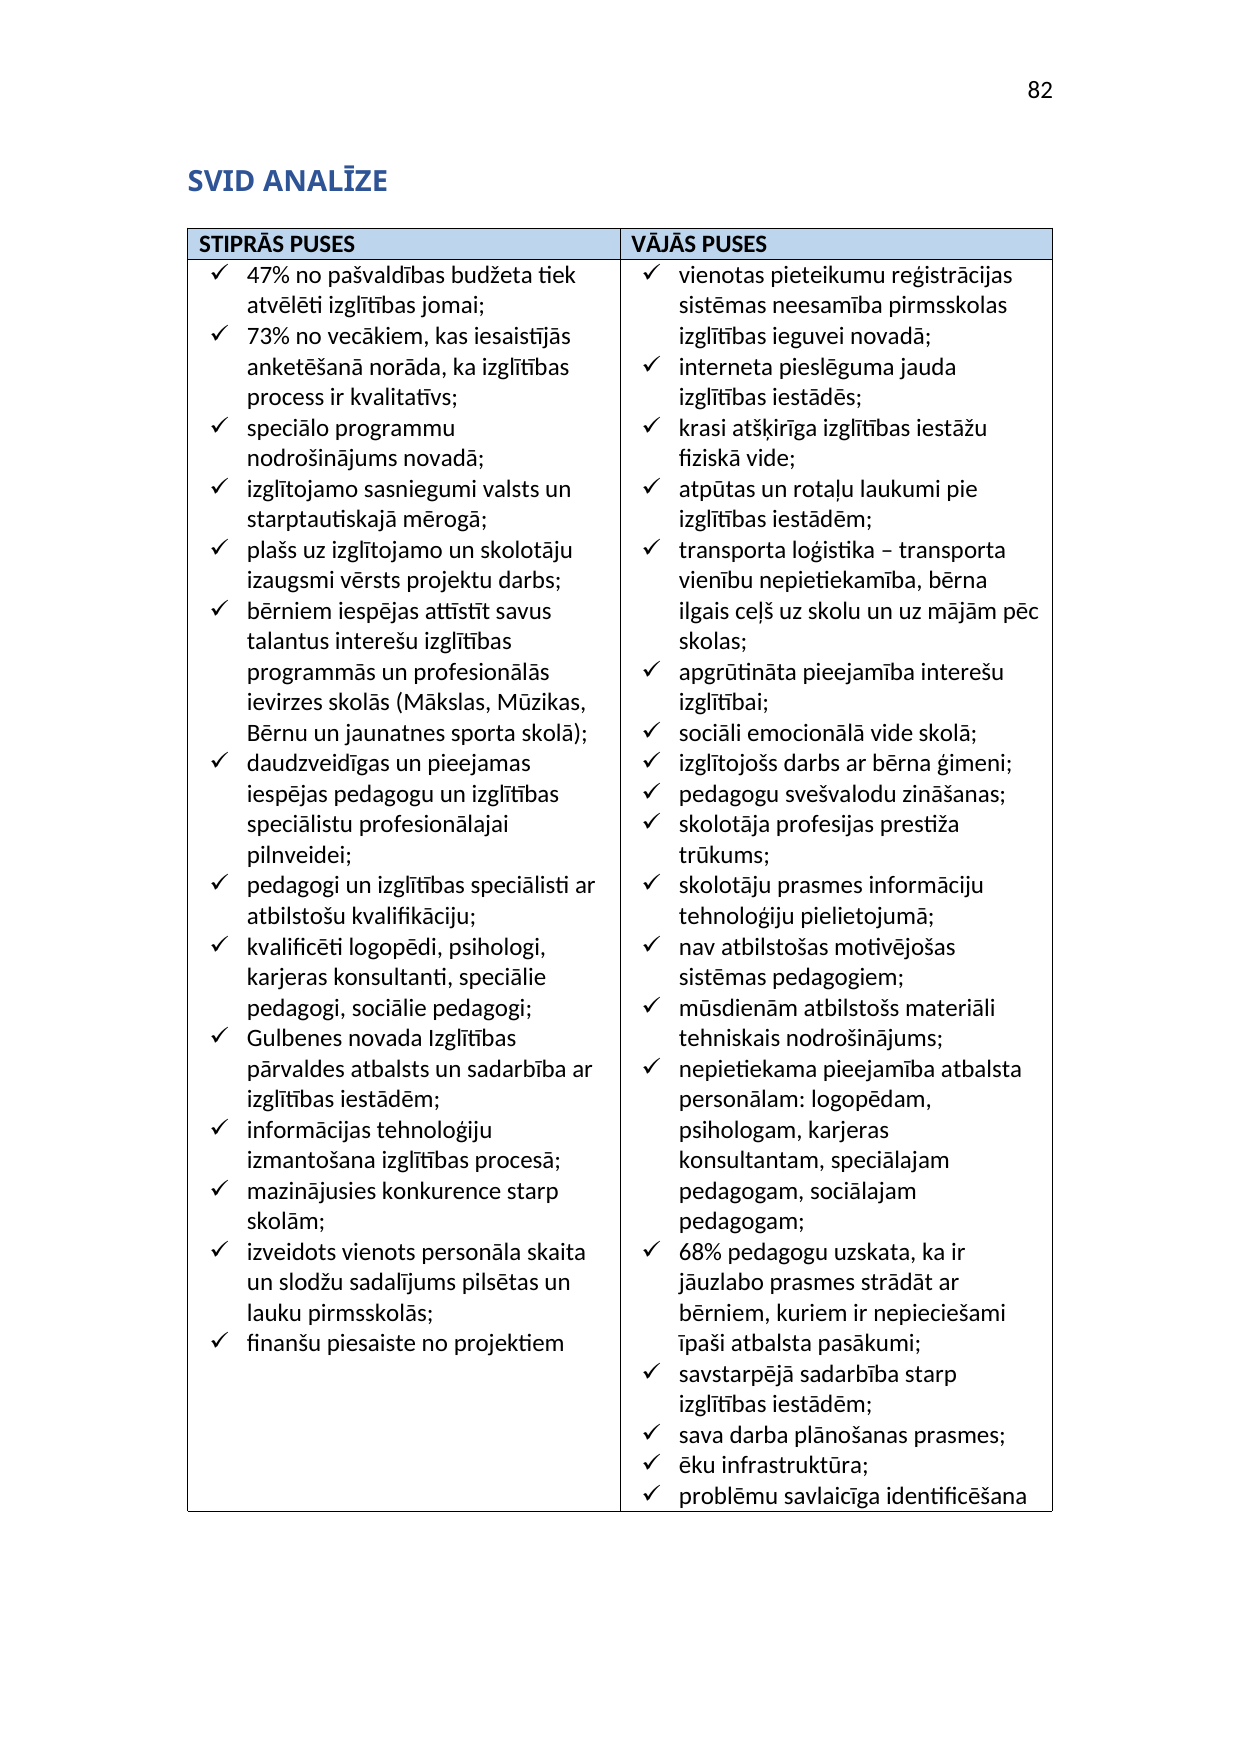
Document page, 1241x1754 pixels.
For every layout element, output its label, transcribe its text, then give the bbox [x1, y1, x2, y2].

table_cell 47% no pašvaldības budžeta tiek atvēlēti izglītības jomai; 73% no vecākiem, kas iesaistījās anketēšanā norāda, ka izglītības process ir kvalitatīvs; speciālo programmu nodrošinājums novadā; izglītojamo sasniegumi valsts un starptautiskajā mērogā; plašs uz izglītojamo un skolotāju izaugsmi vērsts projektu darbs; bērniem iespējas attīstīt savus talantus interešu izglītības programmās un profesionālās ievirzes skolās (Mākslas, Mūzikas, Bērnu un jaunatnes sporta skolā); daudzveidīgas un pieejamas iespējas pedagogu un izglītības speciālistu profesionālajai pilnveidei; pedagogi un izglītības speciālisti ar atbilstošu kvalifikāciju; kvalificēti logopēdi, psihologi, karjeras konsultanti, speciālie pedagogi, sociālie pedagogi; Gulbenes novada Izglītības pārvaldes atbalsts un sadarbība ar izglītības iestādēm; informācijas tehnoloģiju izmantošana izglītības procesā; mazinājusies konkurence starp skolām; izveidots vienots personāla skaita un slodžu sadalījums pilsētas un lauku pirmsskolās; finanšu piesaiste no projektiem [188, 260, 620, 1511]
table_header VĀJĀS PUSES [621, 229, 1052, 259]
table_header STIPRĀS PUSES [188, 229, 620, 259]
subtitle SVID ANALĪZE [187, 160, 1053, 199]
table_cell vienotas pieteikumu reģistrācijas sistēmas neesamība pirmsskolas izglītības ieguvei novadā; interneta pieslēguma jauda izglītības iestādēs; krasi atšķirīga izglītības iestāžu fiziskā vide; atpūtas un rotaļu laukumi pie izglītības iestādēm; transporta loģistika – transporta vienību nepietiekamība, bērna ilgais ceļš uz skolu un uz mājām pēc skolas; apgrūtināta pieejamība interešu izglītībai; sociāli emocionālā vide skolā; izglītojošs darbs ar bērna ģimeni; pedagogu svešvalodu zināšanas; skolotāja profesijas prestiža trūkums; skolotāju prasmes informāciju tehnoloģiju pielietojumā; nav atbilstošas motivējošas sistēmas pedagogiem; mūsdienām atbilstošs materiāli tehniskais nodrošinājums; nepietiekama pieejamība atbalsta personālam: logopēdam, psihologam, karjeras konsultantam, speciālajam pedagogam, sociālajam pedagogam; 68% pedagogu uzskata, ka ir jāuzlabo prasmes strādāt ar bērniem, kuriem ir nepieciešami īpaši atbalsta pasākumi; savstarpējā sadarbība starp izglītības iestādēm; sava darba plānošanas prasmes; ēku infrastruktūra; problēmu savlaicīga identificēšana [621, 260, 1052, 1511]
